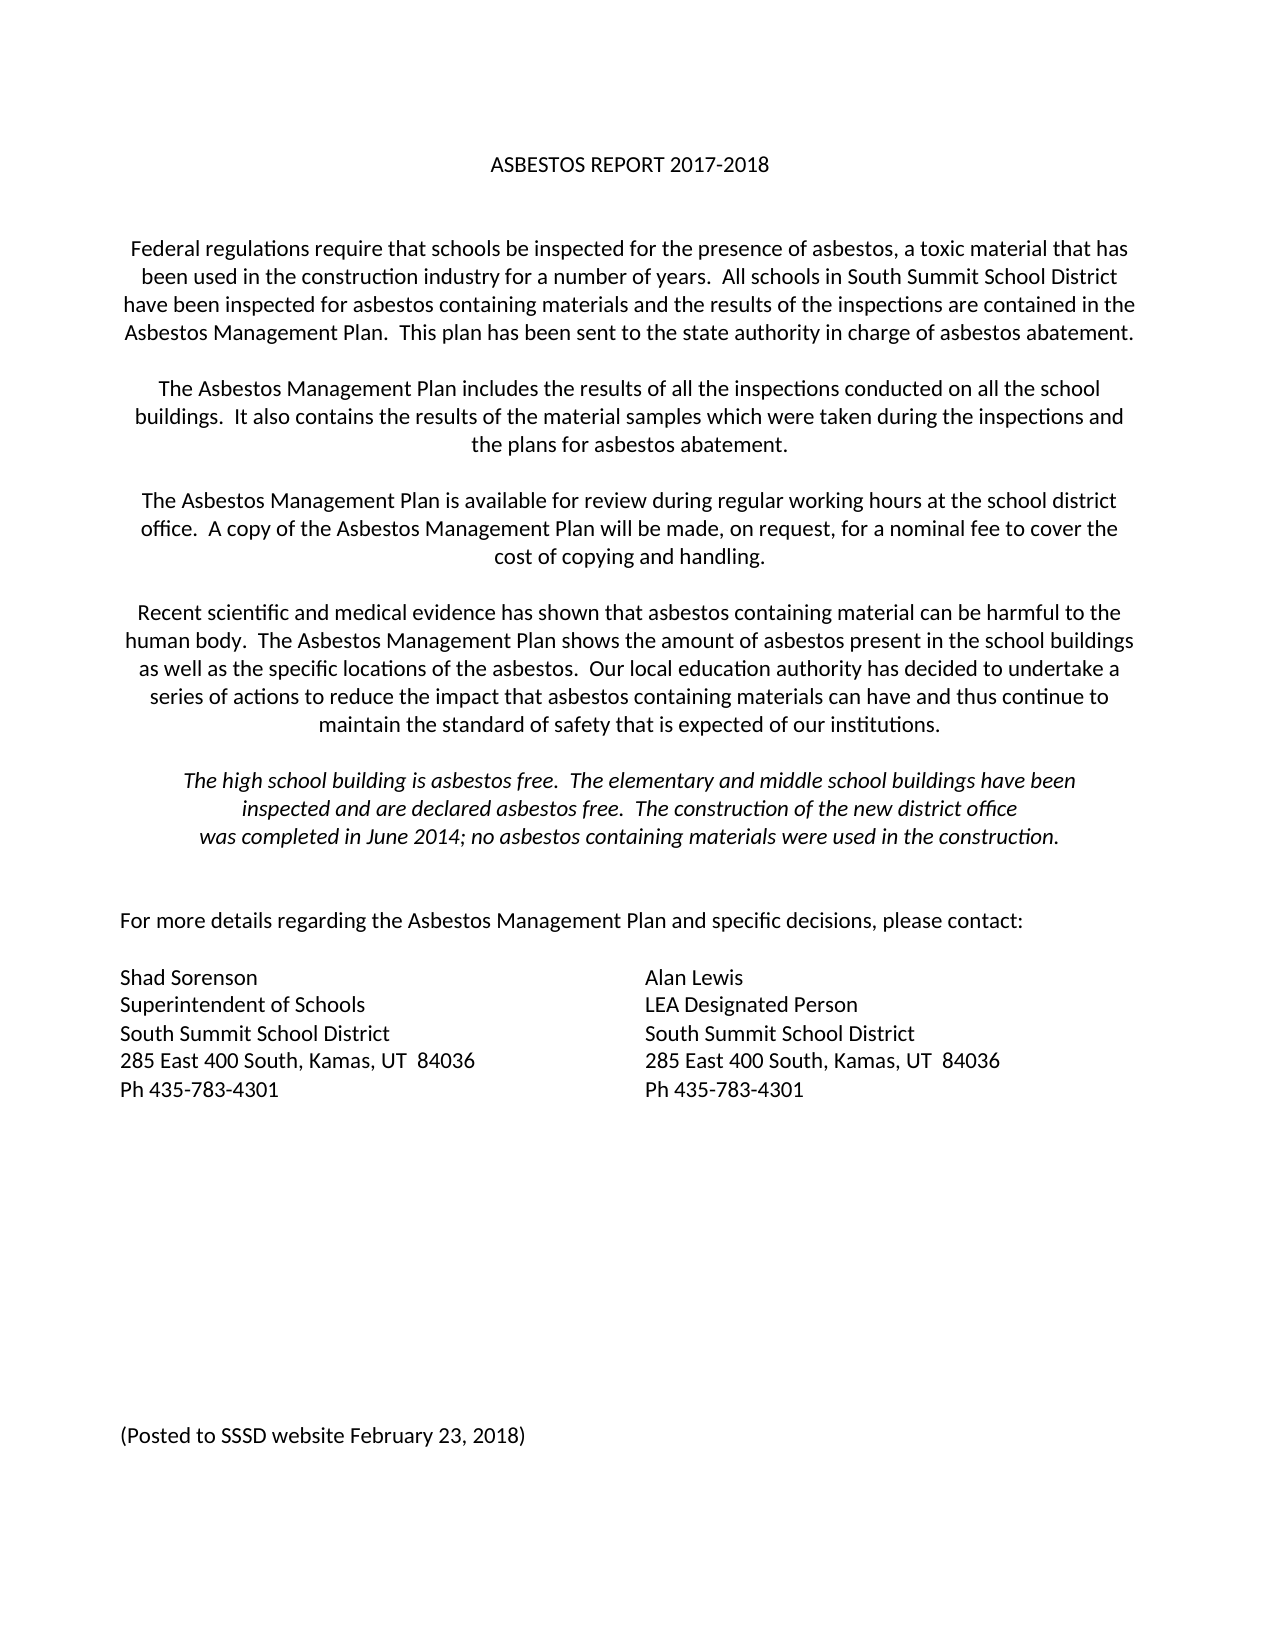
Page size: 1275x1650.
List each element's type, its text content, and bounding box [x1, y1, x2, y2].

text ASBESTOS REPORT 2017-2018 [120, 150, 1140, 178]
text Superintendent of Schools LEA Designated Person [120, 991, 1140, 1019]
text The high school building is asbestos free. The elementary and middle school buildings have been [120, 766, 1140, 794]
text Ph 435-783-4301 Ph 435-783-4301 [120, 1075, 1140, 1103]
text inspected and are declared asbestos free. The construction of the new district office [120, 794, 1140, 822]
text The Asbestos Management Plan is available for review during regular working hours at the school district office. A copy of the Asbestos Management Plan will be made, on request, for a nominal fee to cover the cost of copying and handling. [120, 486, 1140, 570]
text (Posted to SSSD website February 23, 2018) [120, 1421, 1140, 1449]
text The Asbestos Management Plan includes the results of all the inspections conducted on all the school buildings. It also contains the results of the material samples which were taken during the inspections and the plans for asbestos abatement. [120, 374, 1140, 458]
text 285 East 400 South, Kamas, UT 84036 285 East 400 South, Kamas, UT 84036 [120, 1047, 1140, 1075]
text Shad Sorenson Alan Lewis [120, 963, 1140, 991]
text Federal regulations require that schools be inspected for the presence of asbestos, a toxic material that has been used in the construction industry for a number of years. All schools in South Summit School District have been inspected for asbestos containing materials and the results of the inspections are contained in the Asbestos Management Plan. This plan has been sent to the state authority in charge of asbestos abatement. [120, 234, 1140, 346]
text For more details regarding the Asbestos Management Plan and specific decisions, please contact: [120, 907, 1140, 934]
text was completed in June 2014; no asbestos containing materials were used in the construction. [120, 822, 1140, 851]
text South Summit School District South Summit School District [120, 1019, 1140, 1047]
text Recent scientific and medical evidence has shown that asbestos containing material can be harmful to the human body. The Asbestos Management Plan shows the amount of asbestos present in the school buildings as well as the specific locations of the asbestos. Our local education authority has decided to undertake a series of actions to reduce the impact that asbestos containing materials can have and thus continue to maintain the standard of safety that is expected of our institutions. [120, 598, 1140, 738]
